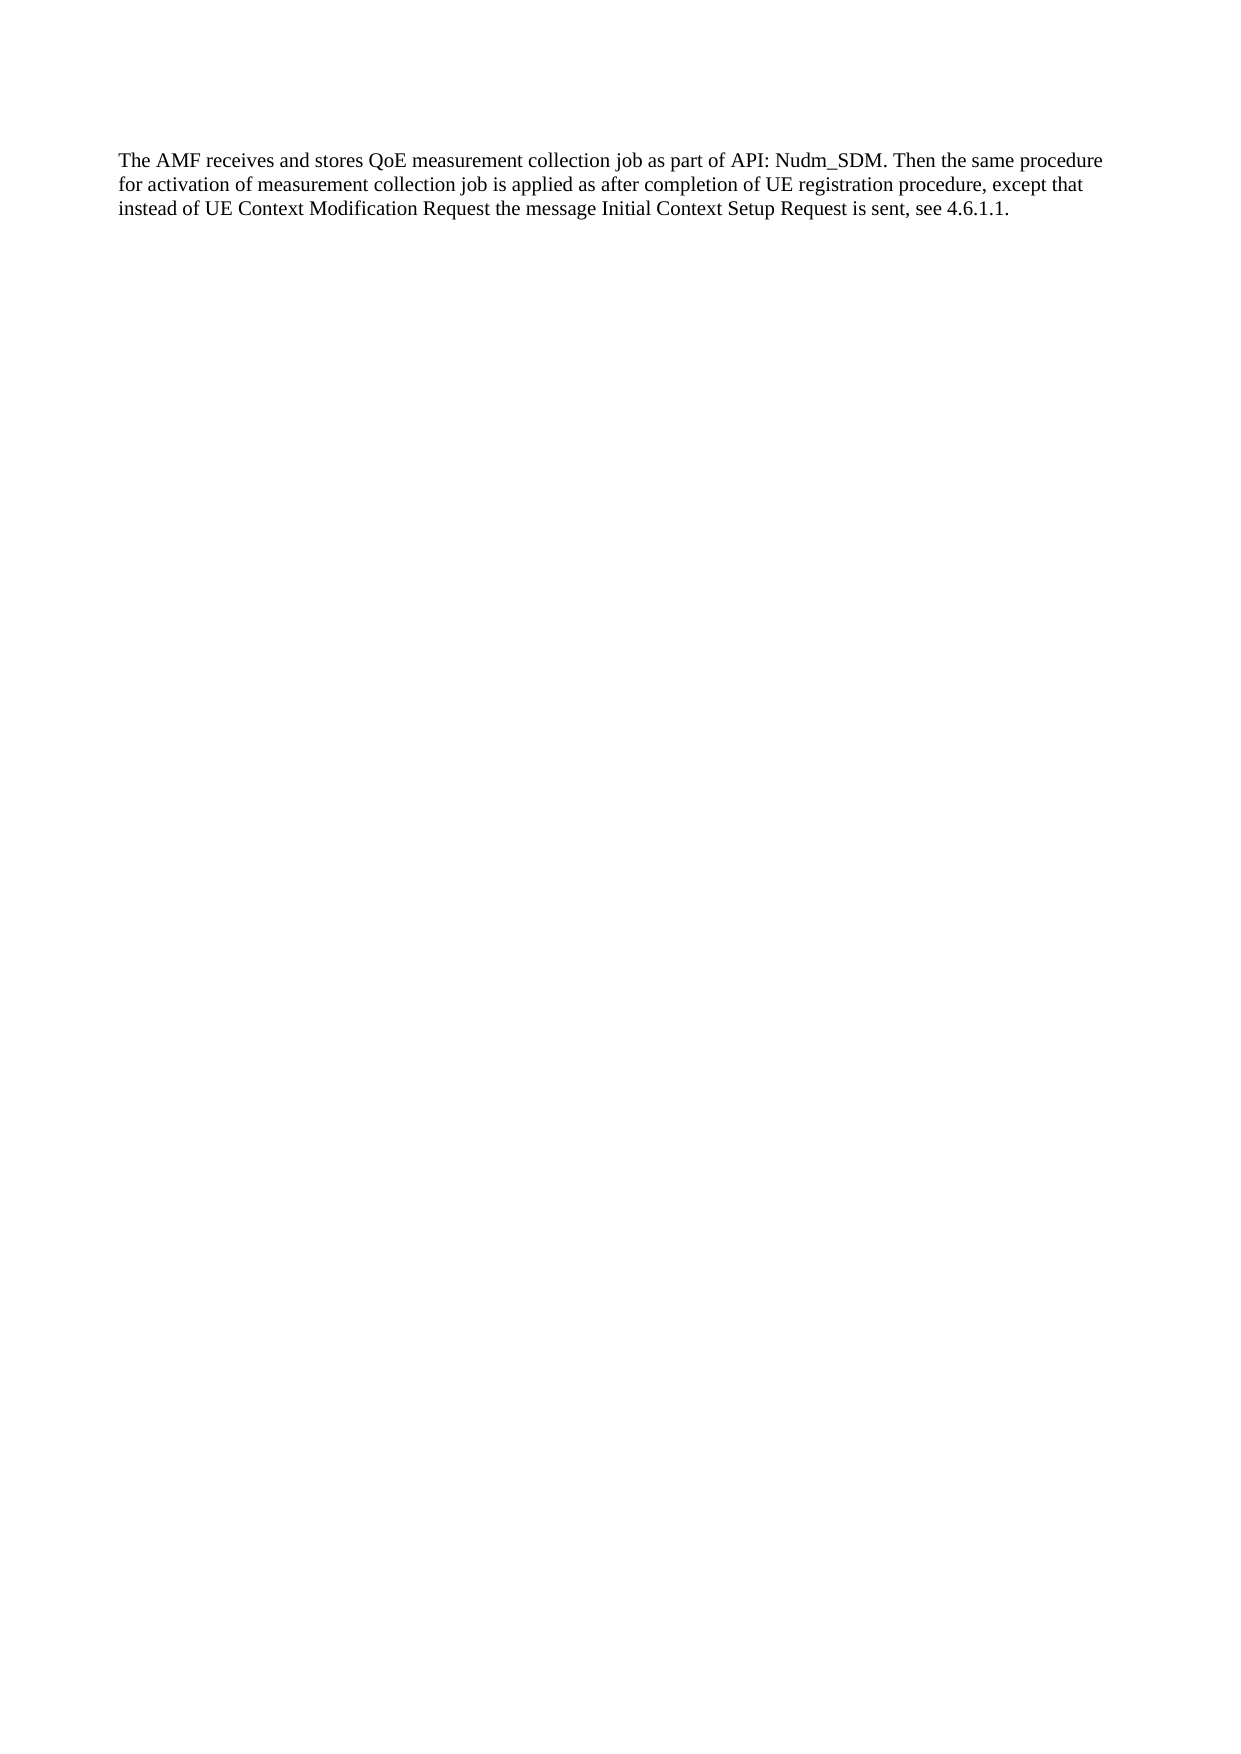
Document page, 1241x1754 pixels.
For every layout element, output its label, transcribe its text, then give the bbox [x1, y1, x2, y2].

text The AMF receives and stores QoE measurement collection job as part of API: Nudm_SDM. Then the same procedure for activation of measurement collection job is applied as after completion of UE registration procedure, except that instead of UE Context Modification Request the message Initial Context Setup Request is sent, see 4.6.1.1. [118, 148, 1122, 220]
